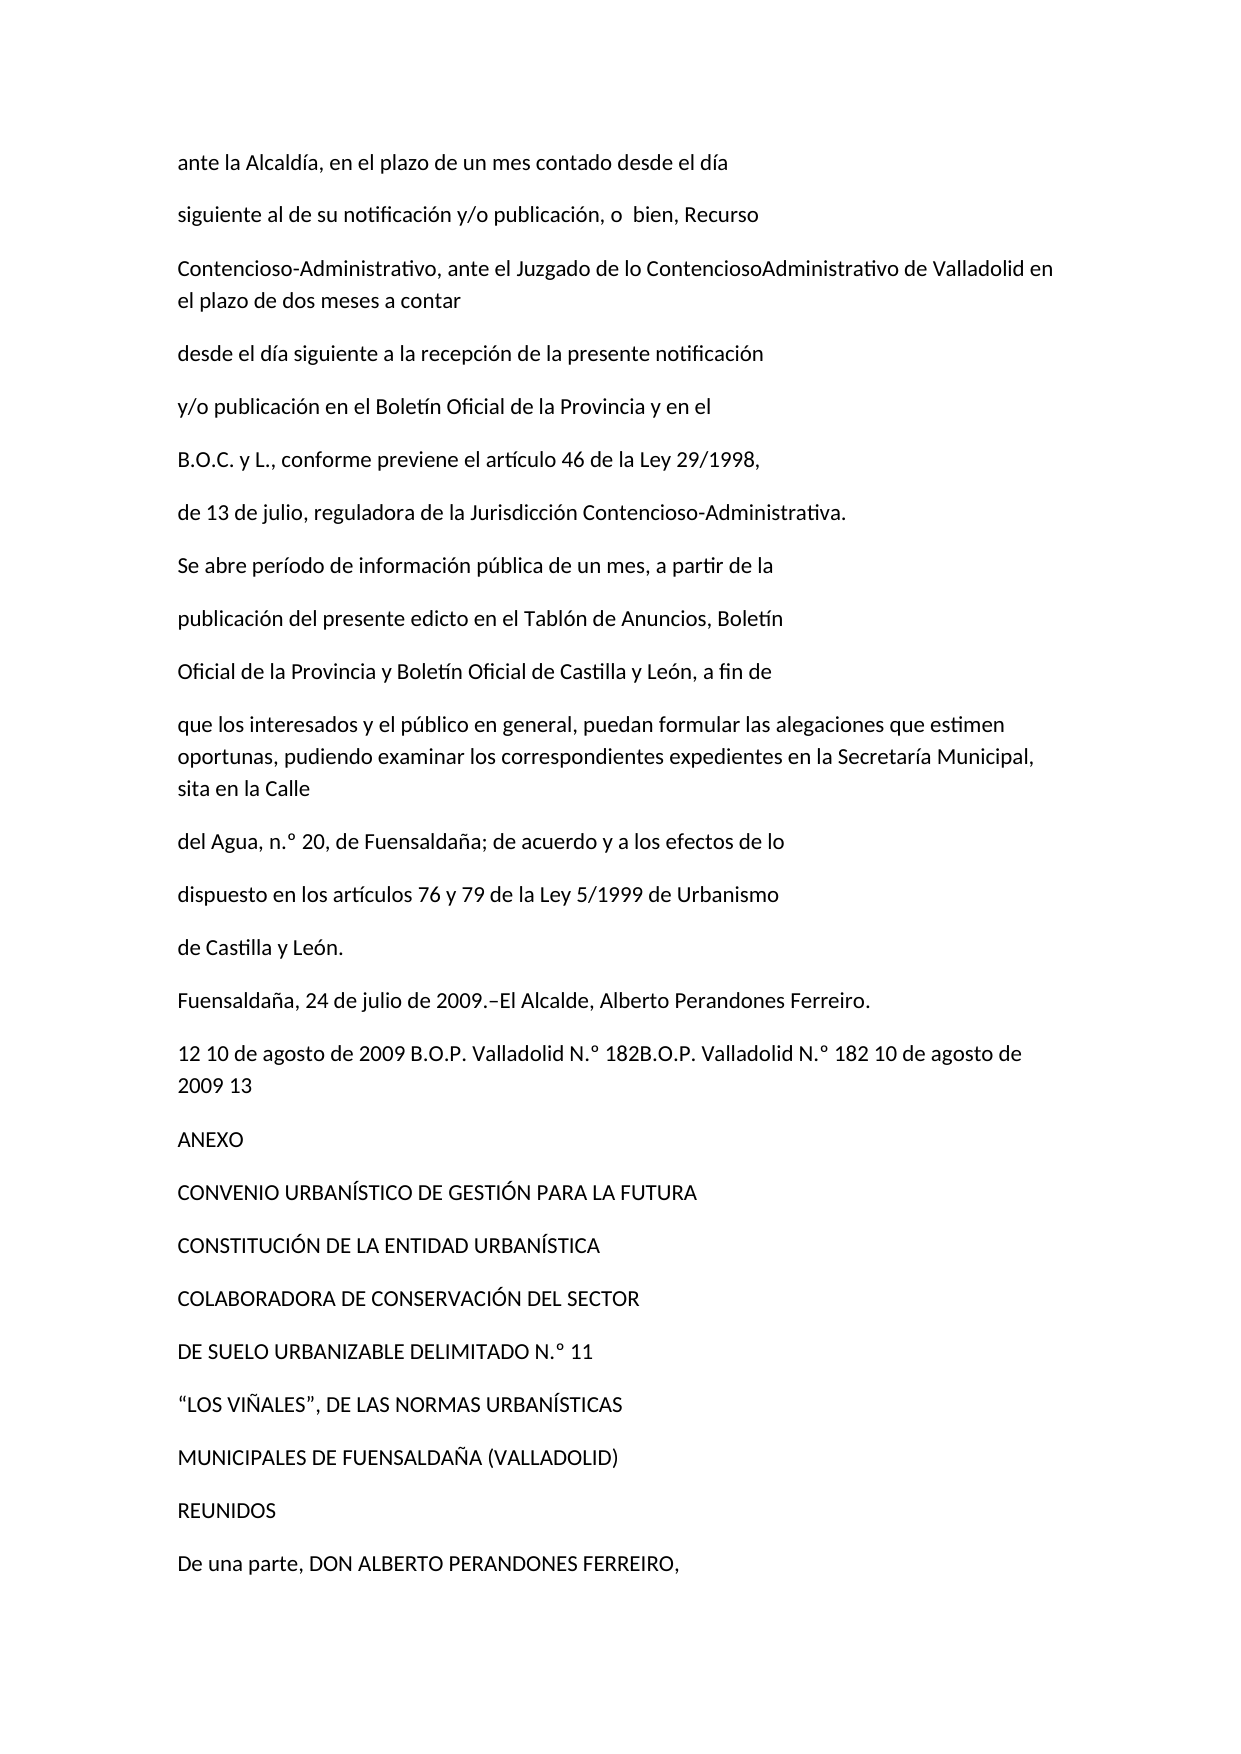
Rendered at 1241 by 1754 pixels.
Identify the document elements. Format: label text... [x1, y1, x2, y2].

text Fuensaldaña, 24 de julio de 2009.–El Alcalde, Alberto Perandones Ferreiro. [177, 986, 1063, 1014]
text del Agua, n.º 20, de Fuensaldaña; de acuerdo y a los efectos de lo [177, 827, 1063, 855]
text publicación del presente edicto en el Tablón de Anuncios, Boletín [177, 604, 1063, 632]
text siguiente al de su notificación y/o publicación, o bien, Recurso [177, 201, 1063, 229]
text desde el día siguiente a la recepción de la presente notificación [177, 339, 1063, 367]
text que los interesados y el público en general, puedan formular las alegaciones que estimen oportunas, pudiendo examinar los correspondientes expedientes en la Secretaría Municipal, sita en la Calle [177, 710, 1063, 802]
text CONVENIO URBANÍSTICO DE GESTIÓN PARA LA FUTURA [177, 1178, 1063, 1206]
text DE SUELO URBANIZABLE DELIMITADO N.º 11 [177, 1337, 1063, 1365]
text ANEXO [177, 1125, 1063, 1153]
text “LOS VIÑALES”, DE LAS NORMAS URBANÍSTICAS [177, 1390, 1063, 1418]
text dispuesto en los artículos 76 y 79 de la Ley 5/1999 de Urbanismo [177, 880, 1063, 908]
text MUNICIPALES DE FUENSALDAÑA (VALLADOLID) [177, 1443, 1063, 1471]
text Oficial de la Provincia y Boletín Oficial de Castilla y León, a fin de [177, 657, 1063, 685]
text ante la Alcaldía, en el plazo de un mes contado desde el día [177, 148, 1063, 176]
text de Castilla y León. [177, 933, 1063, 961]
text y/o publicación en el Boletín Oficial de la Provincia y en el [177, 392, 1063, 420]
text 12 10 de agosto de 2009 B.O.P. Valladolid N.º 182B.O.P. Valladolid N.º 182 10 de agosto de 2009 13 [177, 1039, 1063, 1100]
text CONSTITUCIÓN DE LA ENTIDAD URBANÍSTICA [177, 1231, 1063, 1259]
text de 13 de julio, reguladora de la Jurisdicción Contencioso-Administrativa. [177, 498, 1063, 526]
text B.O.C. y L., conforme previene el artículo 46 de la Ley 29/1998, [177, 445, 1063, 473]
text REUNIDOS [177, 1496, 1063, 1524]
text Se abre período de información pública de un mes, a partir de la [177, 551, 1063, 579]
text De una parte, DON ALBERTO PERANDONES FERREIRO, [177, 1549, 1063, 1577]
text Contencioso-Administrativo, ante el Juzgado de lo ContenciosoAdministrativo de Valladolid en el plazo de dos meses a contar [177, 254, 1063, 314]
text COLABORADORA DE CONSERVACIÓN DEL SECTOR [177, 1284, 1063, 1312]
